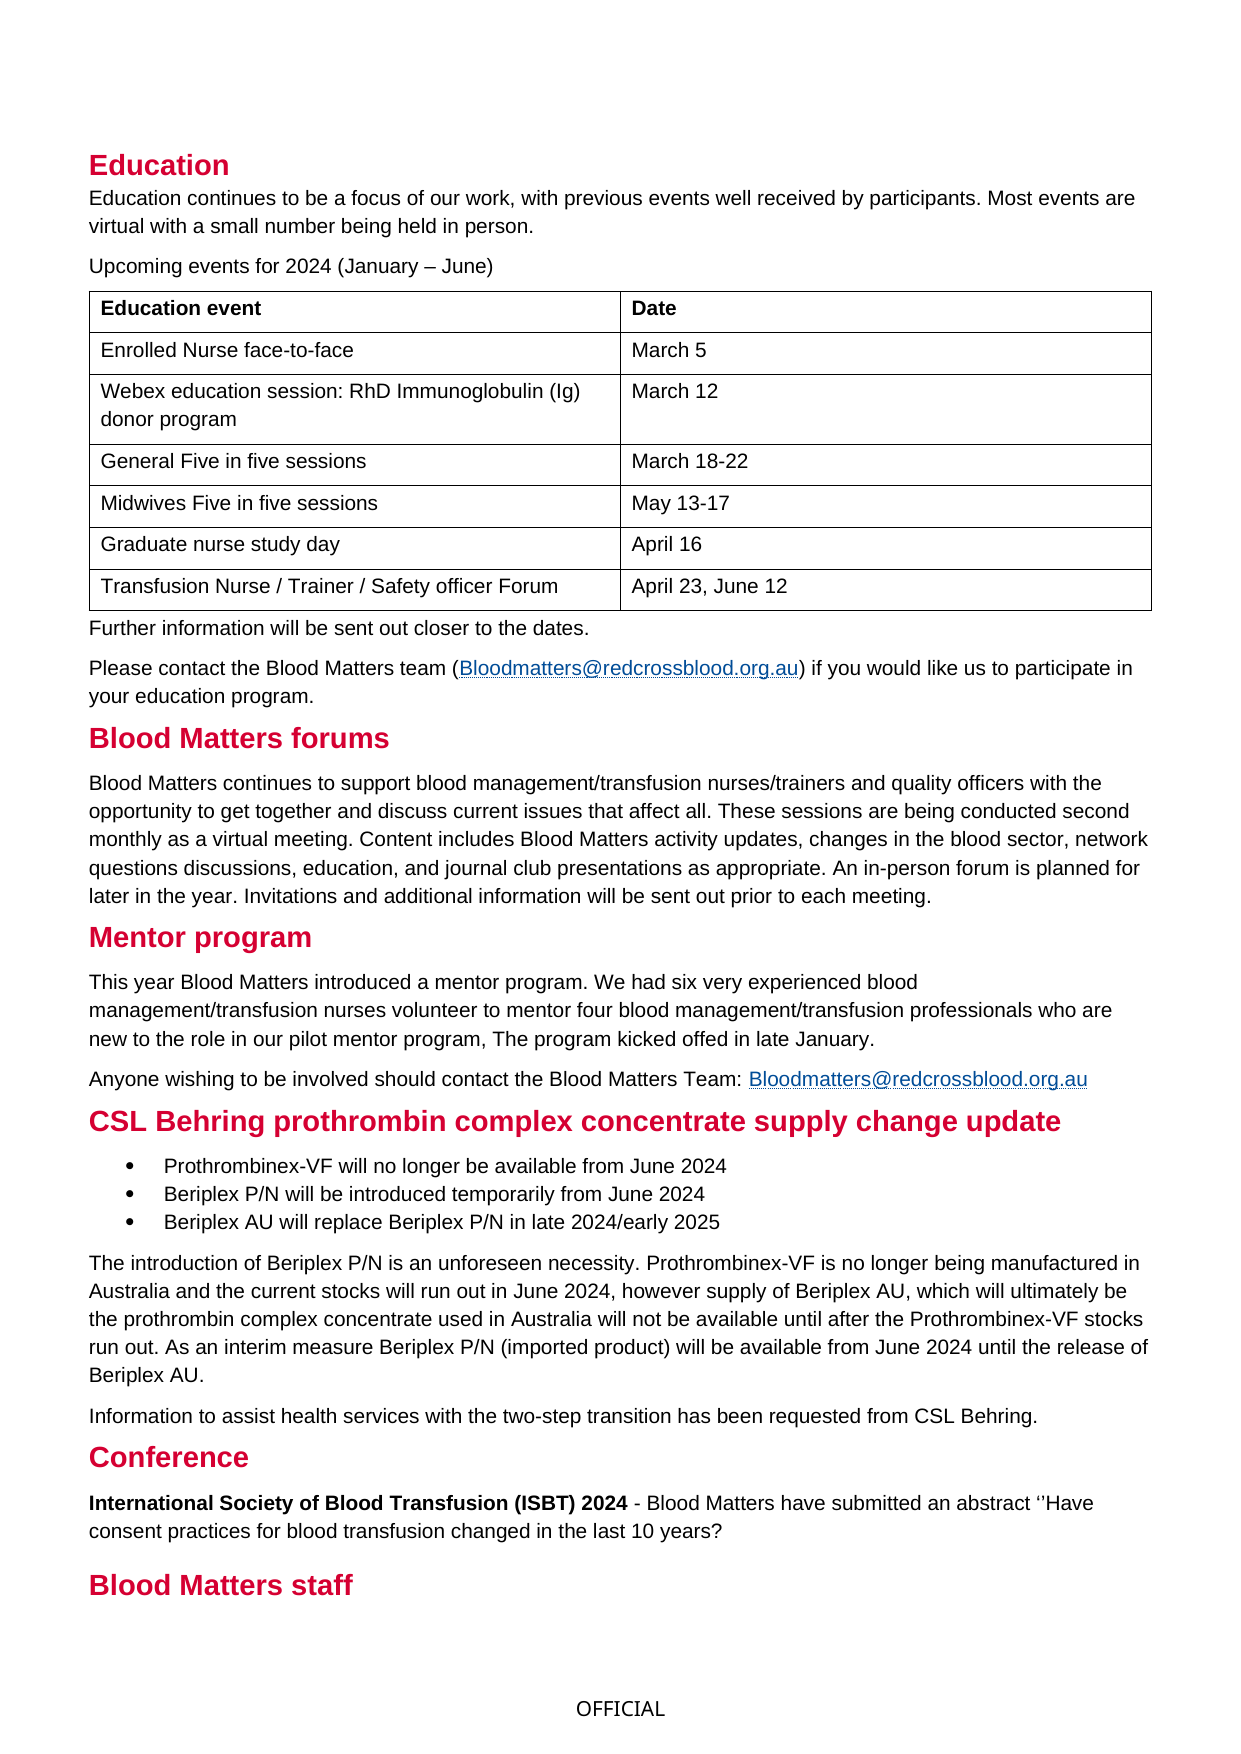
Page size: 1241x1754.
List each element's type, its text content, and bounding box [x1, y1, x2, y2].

list Prothrombinex-VF will no longer be available from June 2024 [126, 1149, 1152, 1178]
table_cell May 13-17 [621, 486, 1151, 527]
text Conference [89, 1440, 1152, 1474]
text Blood Matters continues to support blood management/transfusion nurses/trainers and quality officers with the opportunity to get together and discuss current issues that affect all. These sessions are being conducted second monthly as a virtual meeting. Content includes Blood Matters activity updates, changes in the blood sector, network questions discussions, education, and journal club presentations as appropriate. An in-person forum is planned for later in the year. Invitations and additional information will be sent out prior to each meeting. [89, 767, 1152, 907]
text Anyone wishing to be involved should contact the Blood Matters Team: Bloodmatters@redcrossblood.org.au [89, 1063, 1152, 1091]
text This year Blood Matters introduced a mentor program. We had six very experienced blood management/transfusion nurses volunteer to mentor four blood management/transfusion professionals who are new to the role in our pilot mentor program, The program kicked offed in late January. [89, 966, 1152, 1050]
table_cell April 16 [621, 528, 1151, 569]
table_cell Webex education session: RhD Immunoglobulin (Ig) donor program [90, 375, 620, 444]
table_cell General Five in five sessions [90, 445, 620, 485]
table_cell March 5 [621, 333, 1151, 374]
table_cell March 12 [621, 375, 1151, 444]
text Blood Matters staff [89, 1567, 1152, 1601]
list Beriplex P/N will be introduced temporarily from June 2024 [126, 1178, 1152, 1206]
table_cell Transfusion Nurse / Trainer / Safety officer Forum [90, 570, 620, 610]
table_cell March 18-22 [621, 445, 1151, 485]
table_cell Graduate nurse study day [90, 528, 620, 569]
text Education continues to be a focus of our work, with previous events well received by participants. Most events are virtual with a small number being held in person. [89, 181, 1152, 237]
table_cell Midwives Five in five sessions [90, 486, 620, 527]
text Education [89, 148, 1152, 181]
text Please contact the Blood Matters team (Bloodmatters@redcrossblood.org.au) if you would like us to participate in your education program. [89, 652, 1152, 708]
text Upcoming events for 2024 (January – June) [89, 250, 1152, 278]
table_header Date [621, 292, 1151, 332]
text Mentor program [89, 920, 1152, 953]
text Information to assist health services with the two-step transition has been requested from CSL Behring. [89, 1399, 1152, 1428]
table_header Education event [90, 292, 620, 332]
text Blood Matters forums [89, 721, 1152, 754]
table_cell April 23, June 12 [621, 570, 1151, 610]
text CSL Behring prothrombin complex concentrate supply change update [89, 1103, 1152, 1137]
list Beriplex AU will replace Beriplex P/N in late 2024/early 2025 [126, 1206, 1152, 1234]
text Further information will be sent out closer to the dates. [89, 611, 1152, 639]
text International Society of Blood Transfusion (ISBT) 2024 - Blood Matters have submitted an abstract ‘’Have consent practices for blood transfusion changed in the last 10 years? [89, 1486, 1152, 1542]
table_cell Enrolled Nurse face-to-face [90, 333, 620, 374]
text The introduction of Beriplex P/N is an unforeseen necessity. Prothrombinex-VF is no longer being manufactured in Australia and the current stocks will run out in June 2024, however supply of Beriplex AU, which will ultimately be the prothrombin complex concentrate used in Australia will not be available until after the Prothrombinex-VF stocks run out. As an interim measure Beriplex P/N (imported product) will be available from June 2024 until the release of Beriplex AU. [89, 1246, 1152, 1387]
